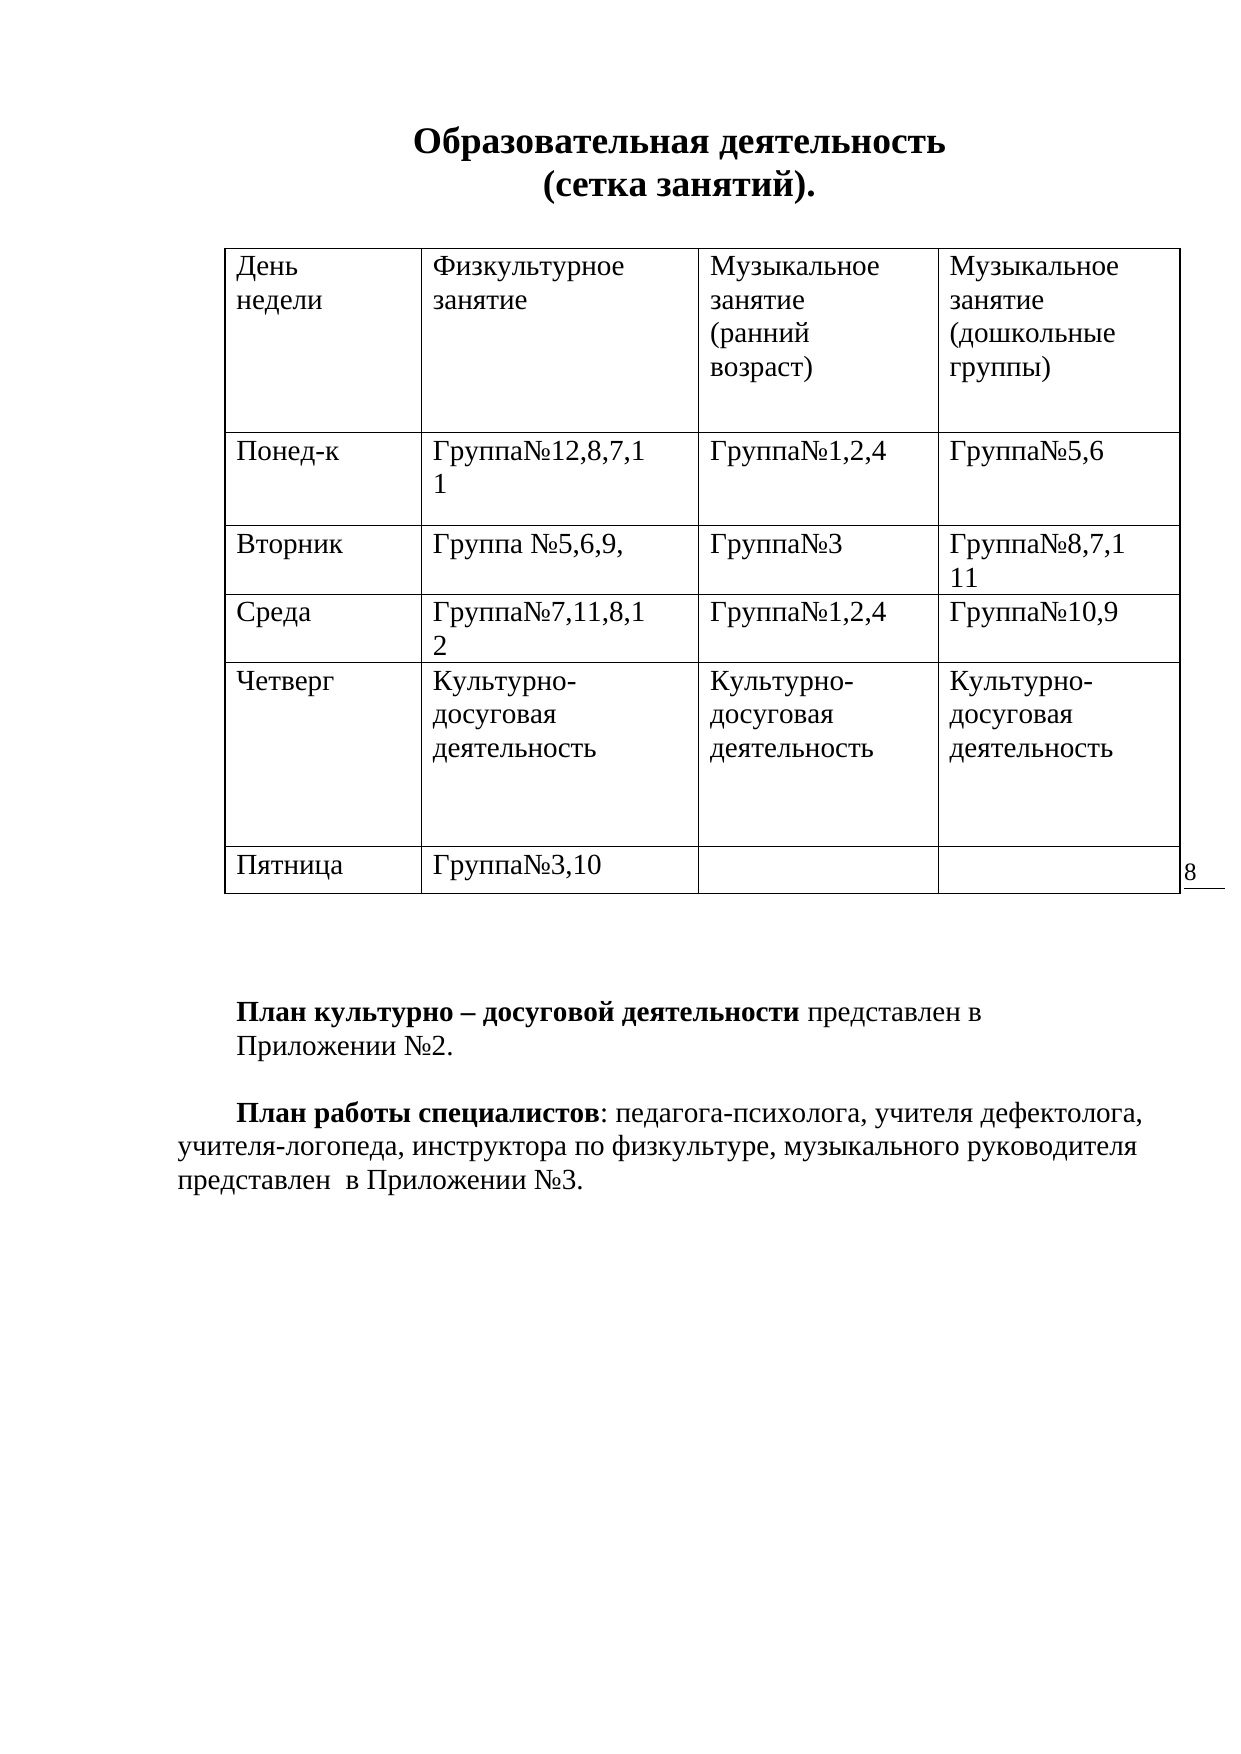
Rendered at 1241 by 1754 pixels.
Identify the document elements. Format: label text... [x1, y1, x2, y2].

table_cell Группа№3 [699, 526, 938, 593]
table_header Музыкальное занятие (ранний возраст) [699, 249, 938, 432]
table_cell Группа№1,2,4 [699, 595, 938, 662]
table_cell Группа№10,9 [939, 595, 1179, 662]
table_cell Среда [226, 595, 421, 662]
table_header День недели [226, 249, 421, 432]
table_cell Группа№3,10 [422, 847, 698, 893]
table_cell Культурно-досуговая деятельность [422, 663, 698, 846]
table_cell Понед-к [226, 433, 421, 525]
table_cell Группа№7,11,8,12 [422, 595, 698, 662]
table_cell Группа №5,6,9, [422, 526, 698, 593]
table_cell [939, 847, 1179, 893]
table_cell Культурно-досуговая деятельность [699, 663, 938, 846]
table_cell Группа№1,2,4 [699, 433, 938, 525]
text (сетка занятий). [236, 161, 1122, 204]
text Приложении №2. [177, 1028, 1152, 1061]
table_cell Четверг [226, 663, 421, 846]
table_header Музыкальное занятие (дошкольные группы) [939, 249, 1179, 432]
text План культурно – досуговой деятельности представлен в [177, 994, 1152, 1028]
text Образовательная деятельность [236, 118, 1122, 161]
table_header Физкультурное занятие [422, 249, 698, 432]
table_cell Вторник [226, 526, 421, 593]
table_cell Группа№12,8,7,11 [422, 433, 698, 525]
table_cell [699, 847, 938, 893]
table_cell Культурно-досуговая деятельность [939, 663, 1179, 846]
table_cell Группа№5,6 [939, 433, 1179, 525]
text План работы специалистов: педагога-психолога, учителя дефектолога, учителя-логопеда, инструктора по физкультуре, музыкального руководителя представлен в Приложении №3. [177, 1095, 1152, 1196]
table_cell Группа№8,7,111 [939, 526, 1179, 593]
table_cell Пятница [226, 847, 421, 893]
